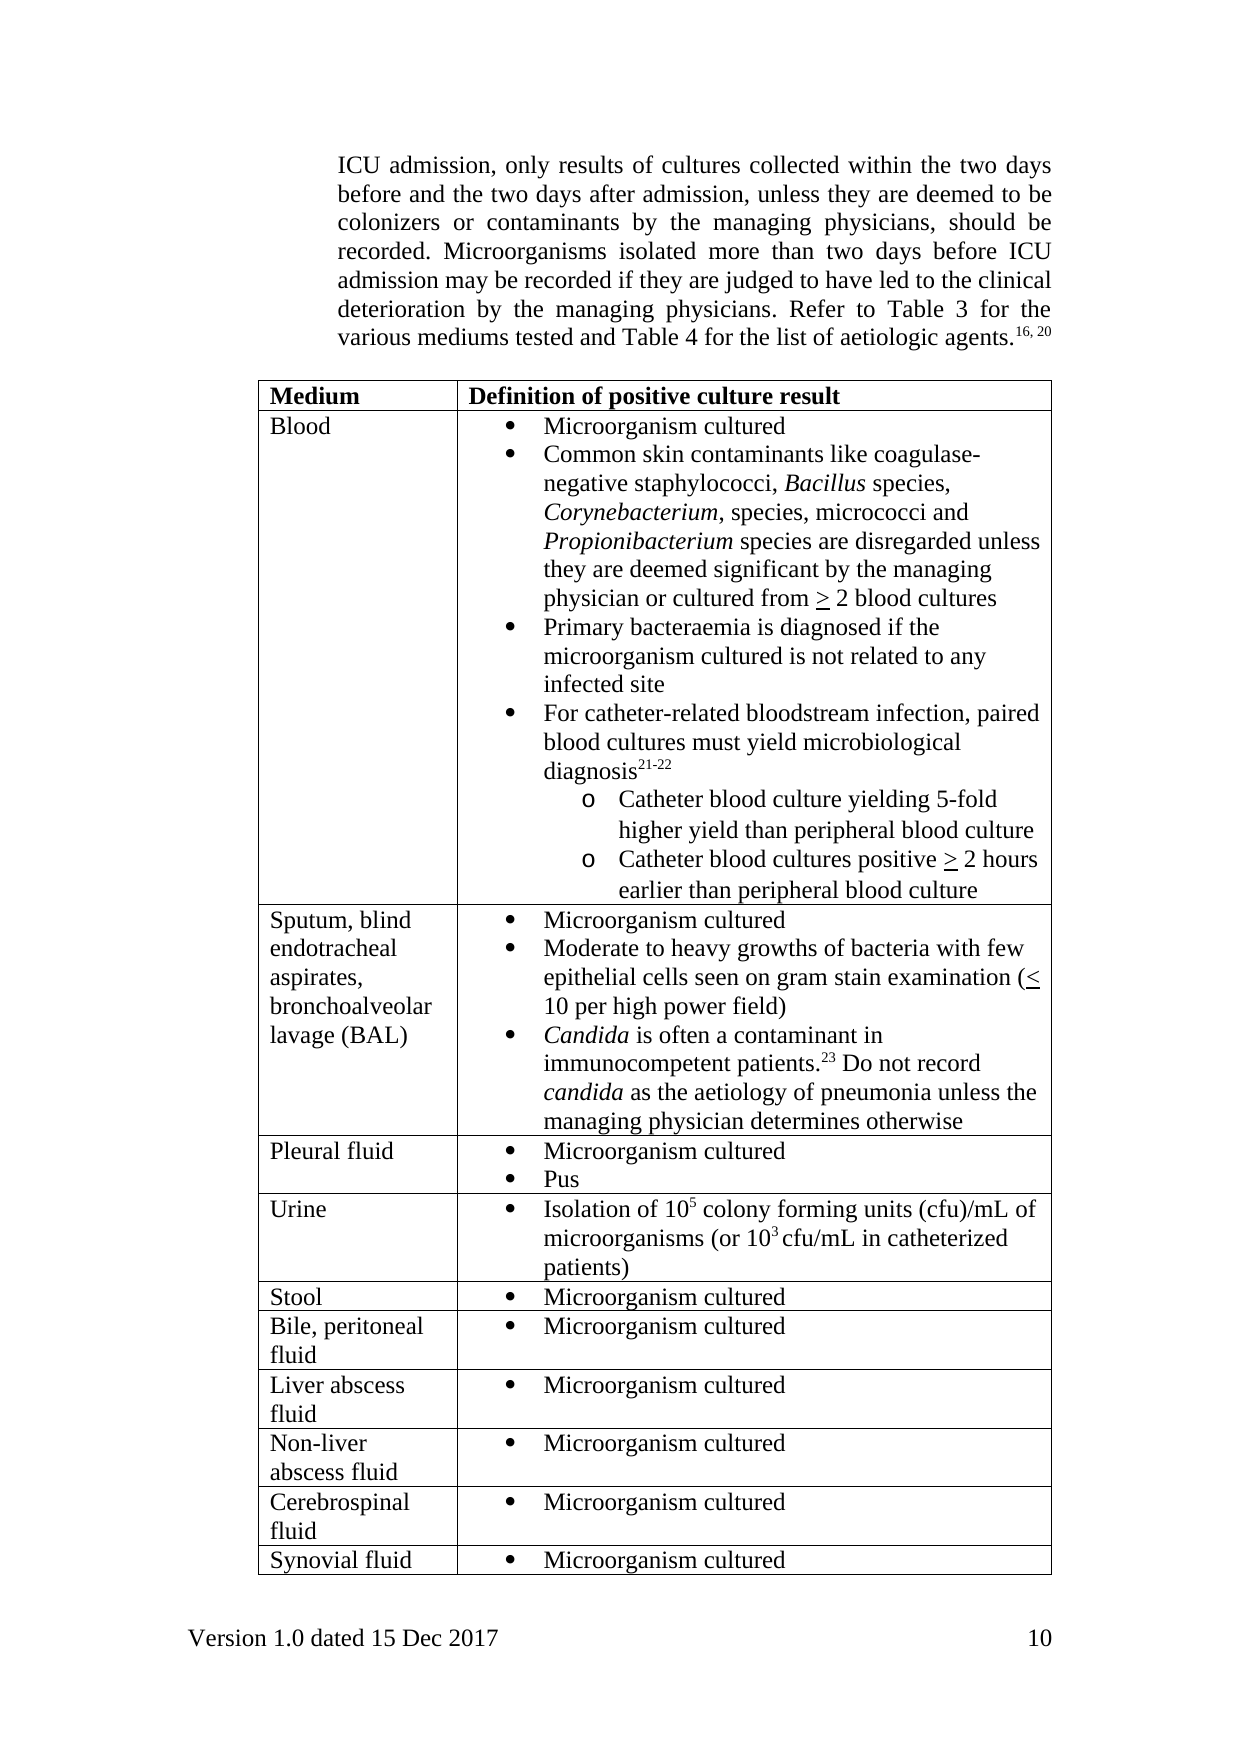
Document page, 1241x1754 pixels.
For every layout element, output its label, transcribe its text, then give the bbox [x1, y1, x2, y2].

table_cell Urine [259, 1194, 457, 1281]
table_cell Blood [259, 411, 457, 904]
table_cell Synovial fluid [259, 1546, 457, 1574]
table_cell Microorganism cultured [458, 1282, 1051, 1310]
table_cell Isolation of 105 colony forming units (cfu)/mL of microorganisms (or 103 cfu/mL in catheterized patients) [458, 1194, 1051, 1281]
table_cell Microorganism cultured Moderate to heavy growths of bacteria with few epithelial cells seen on gram stain examination (< 10 per high power field) Candida is often a contaminant in immunocompetent patients.23 Do not record candida as the aetiology of pneumonia unless the managing physician determines otherwise [458, 905, 1051, 1135]
table_header Definition of positive culture result [458, 381, 1051, 410]
table_cell Microorganism cultured [458, 1487, 1051, 1544]
table_cell Microorganism cultured Pus [458, 1136, 1051, 1193]
table_cell Microorganism cultured [458, 1429, 1051, 1486]
table_cell Pleural fluid [259, 1136, 457, 1193]
table_cell Liver abscess fluid [259, 1370, 457, 1427]
table_cell Stool [259, 1282, 457, 1310]
table_cell Microorganism cultured [458, 1370, 1051, 1427]
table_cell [458, 1546, 1051, 1574]
table_cell Bile, peritoneal fluid [259, 1311, 457, 1369]
table_cell Sputum, blind endotracheal aspirates, bronchoalveolar lavage (BAL) [259, 905, 457, 1135]
table_header Medium [259, 381, 457, 410]
table_cell Cerebrospinal fluid [259, 1487, 457, 1544]
table_cell Non-liver abscess fluid [259, 1429, 457, 1486]
table_cell Microorganism cultured Common skin contaminants like coagulase-negative staphylococci, Bacillus species, Corynebacterium, species, micrococci and Propionibacterium species are disregarded unless they are deemed significant by the managing physician or cultured from > 2 blood cultures Primary bacteraemia is diagnosed if the microorganism cultured is not related to any infected site For catheter-related bloodstream infection, paired blood cultures must yield microbiological diagnosis21-22 Catheter blood culture yielding 5-fold higher yield than peripheral blood culture Catheter blood cultures positive > 2 hours earlier than peripheral blood culture [458, 411, 1051, 904]
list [262, 150, 1053, 351]
table_cell Microorganism cultured [458, 1311, 1051, 1369]
